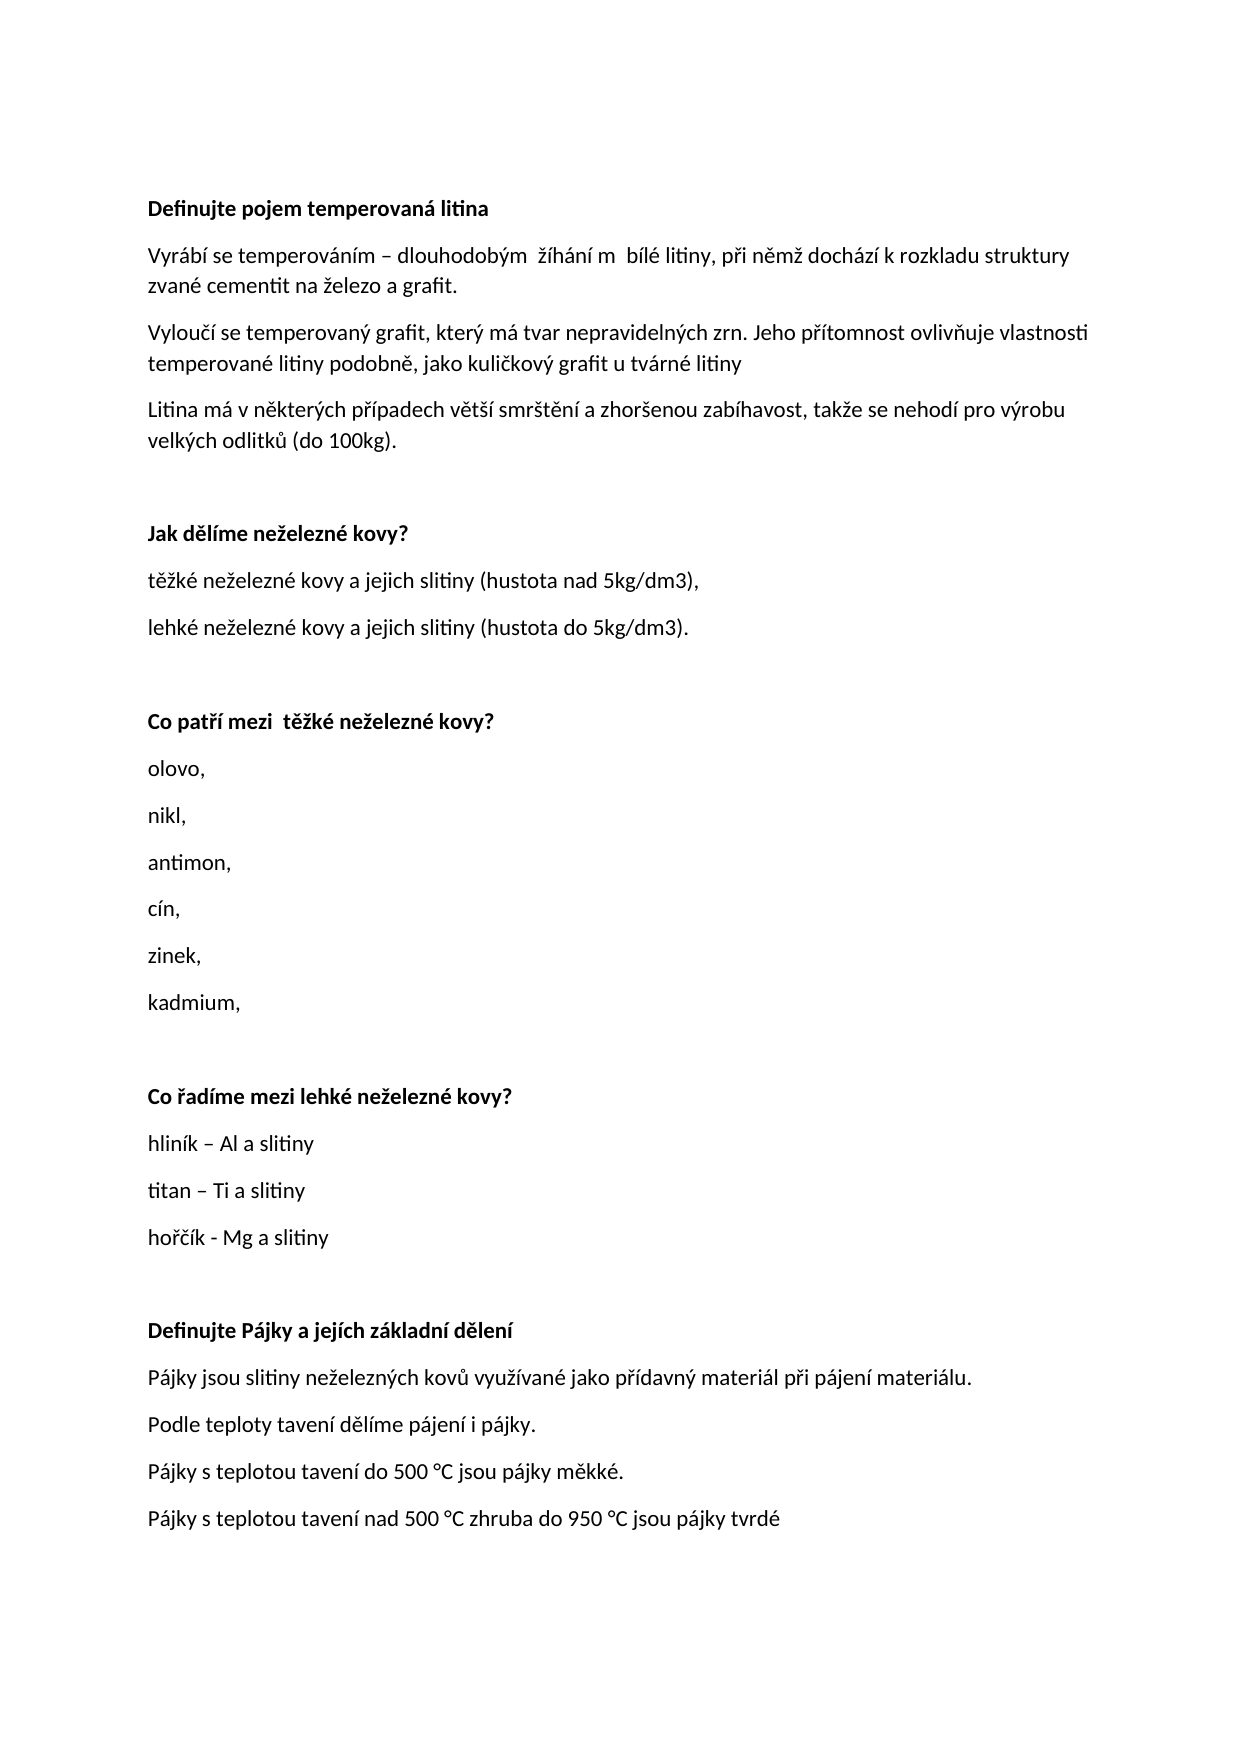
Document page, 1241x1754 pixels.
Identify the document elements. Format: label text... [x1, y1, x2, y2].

text Definujte pojem temperovaná litina [148, 194, 1093, 222]
text Litina má v některých případech větší smrštění a zhoršenou zabíhavost, takže se nehodí pro výrobu velkých odlitků (do 100kg). [148, 396, 1093, 454]
text kadmium, [148, 988, 1093, 1016]
text Vyloučí se temperovaný grafit, který má tvar nepravidelných zrn. Jeho přítomnost ovlivňuje vlastnosti temperované litiny podobně, jako kuličkový grafit u tvárné litiny [148, 318, 1093, 377]
text olovo, [148, 754, 1093, 782]
text Vyrábí se temperováním – dlouhodobým žíhání m bílé litiny, při němž dochází k rozkladu struktury zvané cementit na železo a grafit. [148, 241, 1093, 299]
text cín, [148, 894, 1093, 922]
text Pájky jsou slitiny neželezných kovů využívané jako přídavný materiál při pájení materiálu. [148, 1363, 1093, 1391]
text Pájky s teplotou tavení do 500 °C jsou pájky měkké. [148, 1457, 1093, 1485]
text titan – Ti a slitiny [148, 1176, 1093, 1204]
text zinek, [148, 941, 1093, 969]
text těžké neželezné kovy a jejich slitiny (hustota nad 5kg/dm3), [148, 566, 1093, 594]
text antimon, [148, 848, 1093, 876]
text Podle teploty tavení dělíme pájení i pájky. [148, 1410, 1093, 1438]
text Co patří mezi těžké neželezné kovy? [148, 707, 1093, 735]
text Co řadíme mezi lehké neželezné kovy? [148, 1082, 1093, 1110]
text nikl, [148, 801, 1093, 829]
text lehké neželezné kovy a jejich slitiny (hustota do 5kg/dm3). [148, 613, 1093, 641]
text Pájky s teplotou tavení nad 500 °C zhruba do 950 °C jsou pájky tvrdé [148, 1504, 1093, 1532]
text Jak dělíme neželezné kovy? [148, 519, 1093, 547]
text hořčík - Mg a slitiny [148, 1223, 1093, 1251]
text hliník – Al a slitiny [148, 1129, 1093, 1157]
text Definujte Pájky a jejích základní dělení [148, 1316, 1093, 1344]
